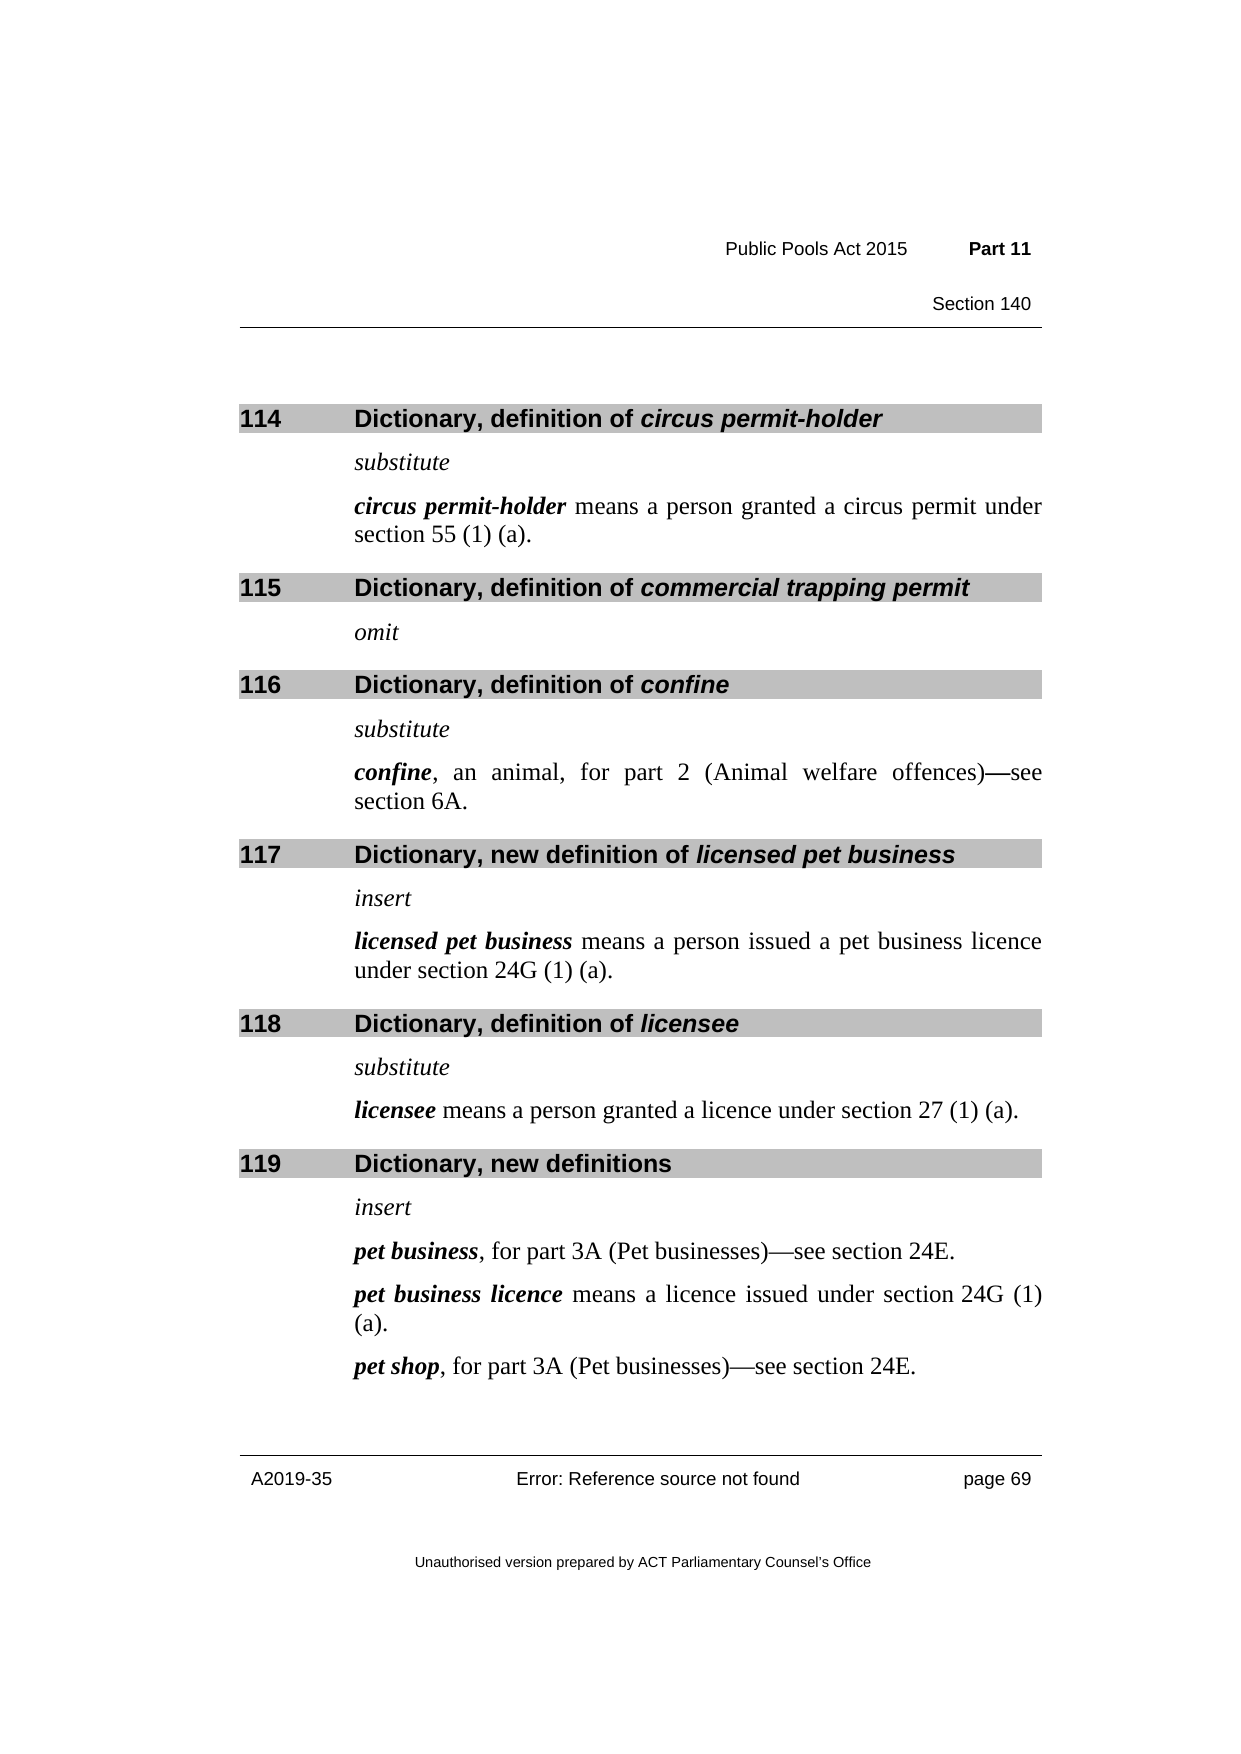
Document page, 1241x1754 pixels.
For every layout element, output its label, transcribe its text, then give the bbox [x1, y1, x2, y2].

text confine, an animal, for part 2 (Animal welfare offences)—see section 6A. [354, 757, 1042, 814]
text 115 Dictionary, definition of commercial trapping permit [239, 573, 1042, 602]
text pet business licence means a licence issued under section 24G (1) (a). [354, 1279, 1042, 1337]
text licensed pet business means a person issued a pet business licence under section 24G (1) (a). [354, 926, 1042, 984]
text substitute [354, 447, 1042, 476]
text substitute [354, 1052, 1042, 1081]
text substitute [354, 714, 1042, 742]
text licensee means a person granted a licence under section 27 (1) (a). [354, 1095, 1042, 1124]
text pet business, for part 3A (Pet businesses)—see section 24E. [354, 1236, 1042, 1264]
text pet shop, for part 3A (Pet businesses)—see section 24E. [354, 1351, 1042, 1380]
text 118 Dictionary, definition of licensee [239, 1009, 1042, 1037]
text insert [354, 1192, 1042, 1221]
text 114 Dictionary, definition of circus permit-holder [239, 404, 1042, 433]
text 117 Dictionary, new definition of licensed pet business [239, 839, 1042, 868]
text insert [354, 883, 1042, 912]
text 119 Dictionary, new definitions [239, 1149, 1042, 1178]
text omit [354, 617, 1042, 645]
text circus permit-holder means a person granted a circus permit under section 55 (1) (a). [354, 491, 1042, 548]
text 116 Dictionary, definition of confine [239, 670, 1042, 699]
